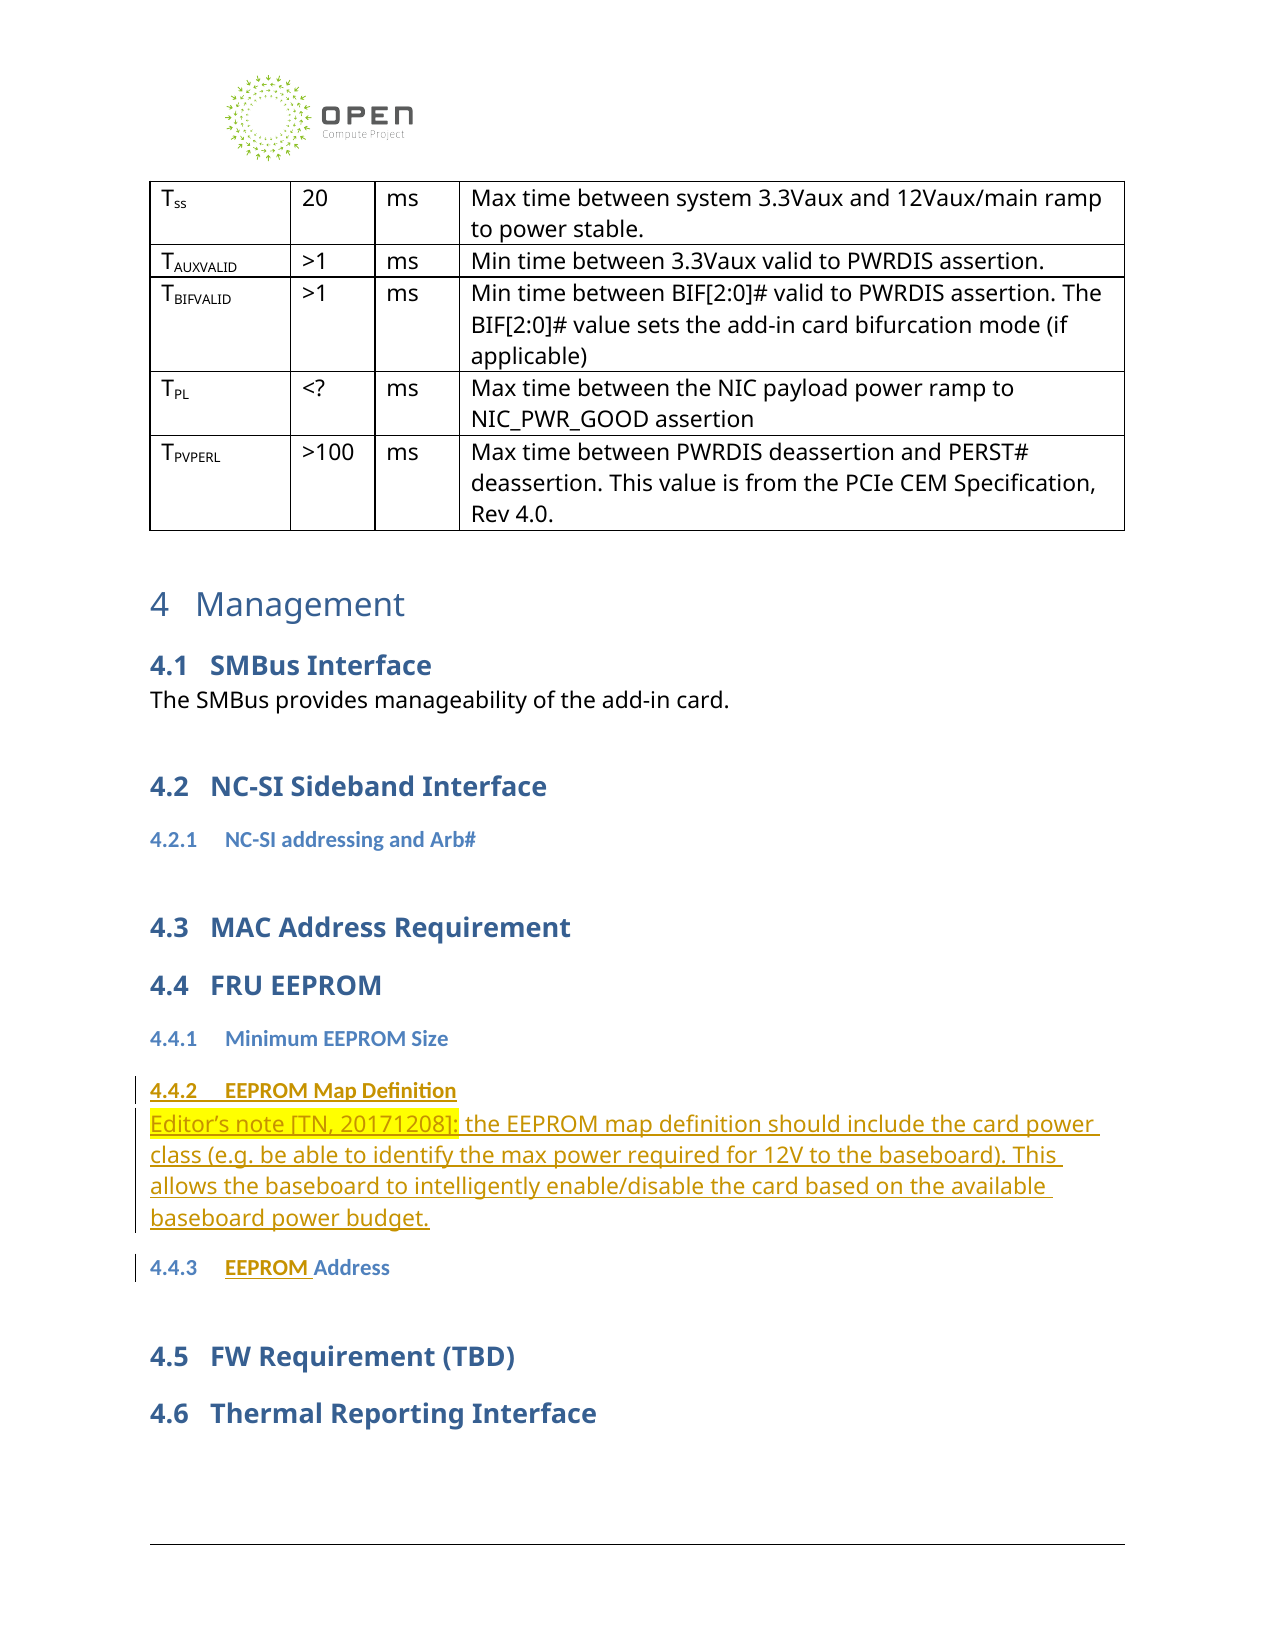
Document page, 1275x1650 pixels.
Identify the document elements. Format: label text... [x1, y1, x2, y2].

subtitle FW Requirement (TBD) [150, 1337, 1125, 1374]
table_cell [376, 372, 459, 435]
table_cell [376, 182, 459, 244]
subtitle Management [150, 581, 1125, 626]
subtitle Minimum EEPROM Size [150, 1024, 1125, 1052]
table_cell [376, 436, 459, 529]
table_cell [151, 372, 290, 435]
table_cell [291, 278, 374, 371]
subtitle FRU EEPROM [150, 966, 1125, 1003]
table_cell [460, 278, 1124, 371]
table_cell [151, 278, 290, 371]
subtitle SMBus Interface [150, 647, 1125, 684]
subtitle NC-SI addressing and Arb# [150, 825, 1125, 853]
subtitle MAC Address Requirement [150, 908, 1125, 945]
subtitle Thermal Reporting Interface [150, 1395, 1125, 1432]
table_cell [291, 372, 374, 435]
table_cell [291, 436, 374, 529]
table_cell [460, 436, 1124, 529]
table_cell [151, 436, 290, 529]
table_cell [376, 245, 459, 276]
text The SMBus provides manageability of the add-in card. [150, 684, 1125, 715]
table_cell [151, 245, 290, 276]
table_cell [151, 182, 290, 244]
subtitle NC-SI Sideband Interface [150, 767, 1125, 804]
subtitle Address [150, 1253, 1125, 1282]
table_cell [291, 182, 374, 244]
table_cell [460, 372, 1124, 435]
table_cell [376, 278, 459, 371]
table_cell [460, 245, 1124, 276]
picture [225, 75, 413, 168]
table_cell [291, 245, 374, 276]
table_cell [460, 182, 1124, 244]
